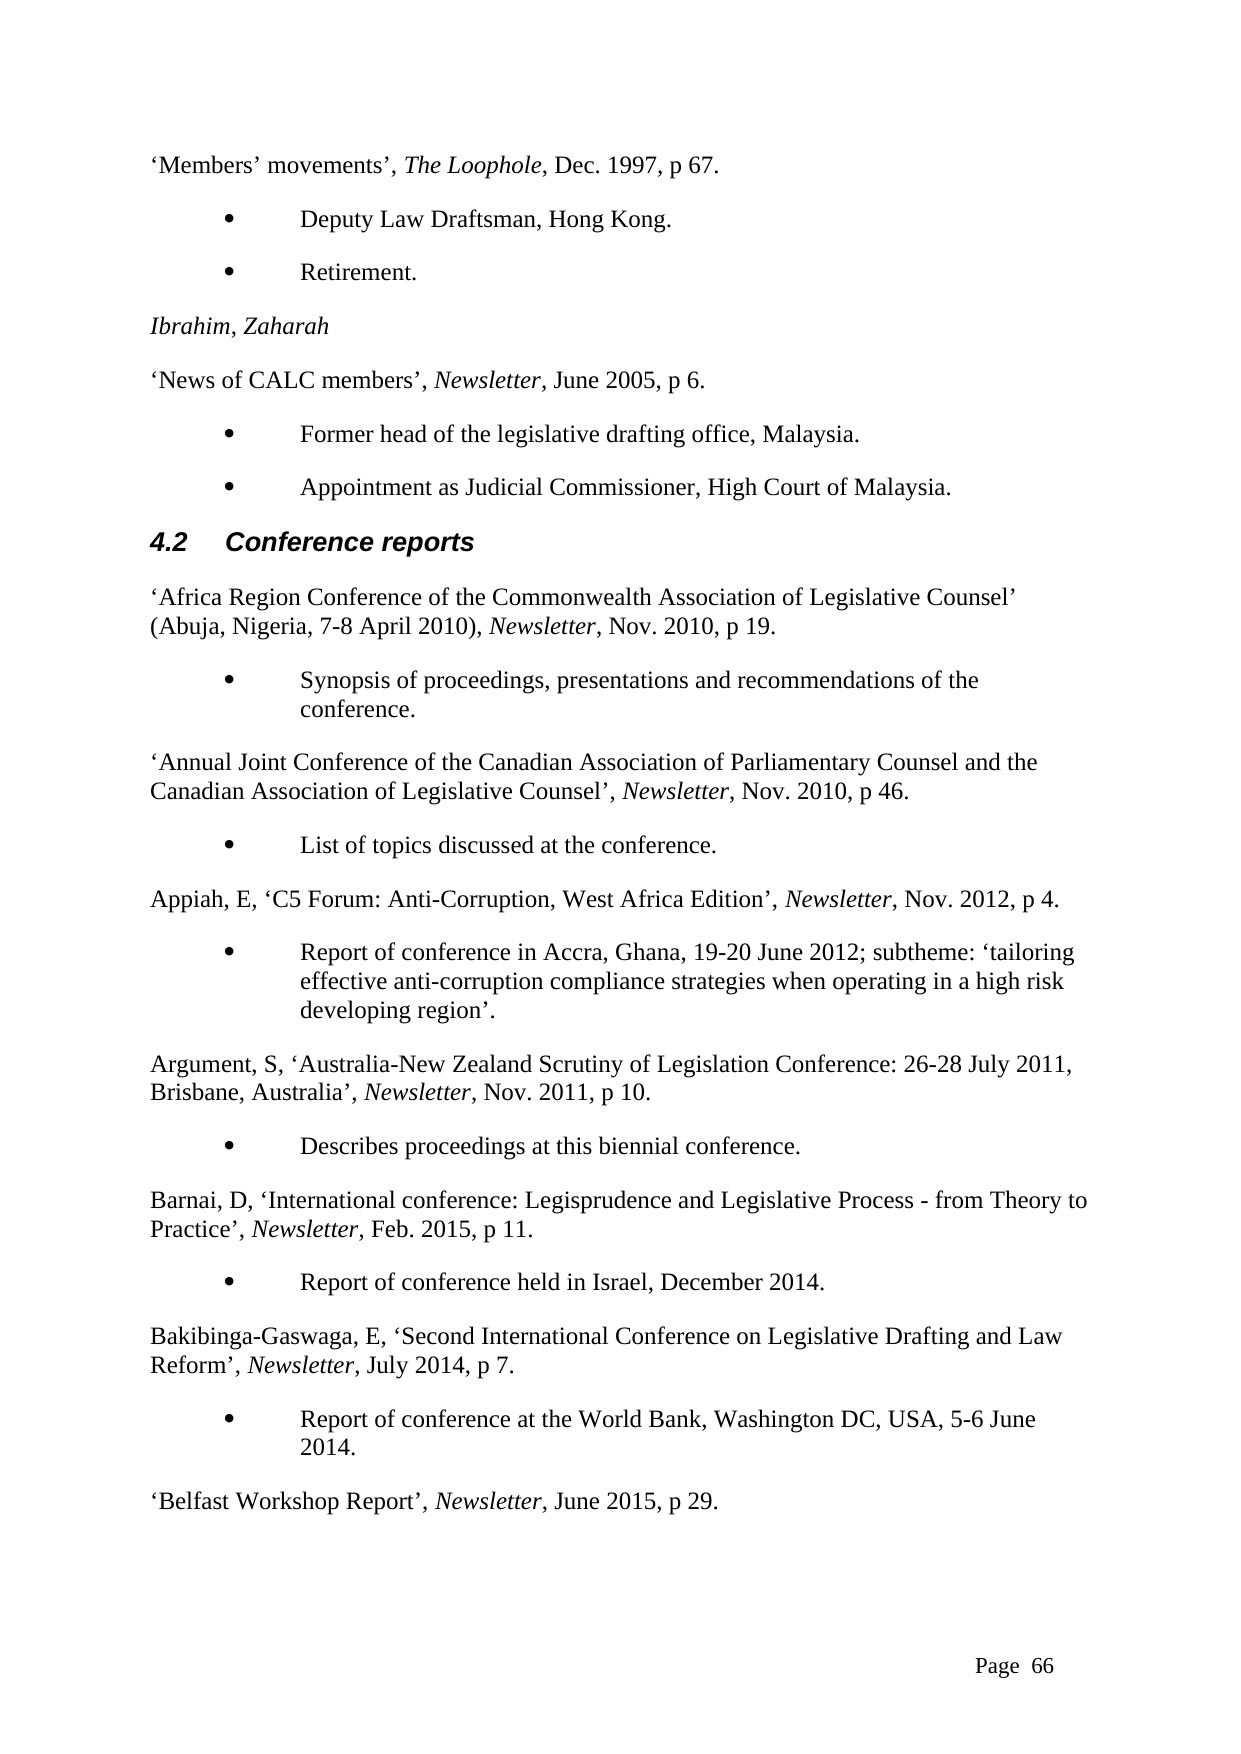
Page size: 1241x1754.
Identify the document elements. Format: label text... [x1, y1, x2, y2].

list ‘Africa Region Conference of the Commonwealth Association of Legislative Counsel’ (Abuja, Nigeria, 7-8 April 2010), Newsletter, Nov. 2010, p 19. [150, 582, 1090, 640]
list Barnai, D, ‘International conference: Legisprudence and Legislative Process - from Theory to Practice’, Newsletter, Feb. 2015, p 11. [150, 1185, 1090, 1242]
text 4.2 Conference reports [150, 526, 1090, 557]
text Former head of the legislative drafting office, Malaysia. [225, 419, 1090, 447]
list ‘Belfast Workshop Report’, Newsletter, June 2015, p 29. [150, 1486, 1090, 1515]
text List of topics discussed at the conference. [225, 830, 1090, 859]
text Describes proceedings at this biennial conference. [225, 1131, 1090, 1160]
text Synopsis of proceedings, presentations and recommendations of the conference. [225, 665, 1090, 722]
list ‘Members’ movements’, The Loophole, Dec. 1997, p 67. [150, 150, 1090, 179]
list ‘Annual Joint Conference of the Canadian Association of Parliamentary Counsel and the Canadian Association of Legislative Counsel’, Newsletter, Nov. 2010, p 46. [150, 747, 1090, 805]
text Deputy Law Draftsman, Hong Kong. [225, 204, 1090, 232]
text Appointment as Judicial Commissioner, High Court of Malaysia. [225, 472, 1090, 501]
list Ibrahim, Zaharah [150, 311, 1090, 340]
list Appiah, E, ‘C5 Forum: Anti-Corruption, West Africa Edition’, Newsletter, Nov. 2012, p 4. [150, 884, 1090, 912]
text Report of conference at the World Bank, Washington DC, USA, 5-6 June 2014. [225, 1404, 1090, 1461]
list Argument, S, ‘Australia-New Zealand Scrutiny of Legislation Conference: 26-28 July 2011, Brisbane, Australia’, Newsletter, Nov. 2011, p 10. [150, 1049, 1090, 1106]
text Report of conference held in Israel, December 2014. [225, 1267, 1090, 1296]
list ‘News of CALC members’, Newsletter, June 2005, p 6. [150, 365, 1090, 394]
list Bakibinga-Gaswaga, E, ‘Second International Conference on Legislative Drafting and Law Reform’, Newsletter, July 2014, p 7. [150, 1321, 1090, 1379]
text Retirement. [225, 257, 1090, 286]
text Report of conference in Accra, Ghana, 19-20 June 2012; subtheme: ‘tailoring effective anti-corruption compliance strategies when operating in a high risk developing region’. [225, 937, 1090, 1024]
